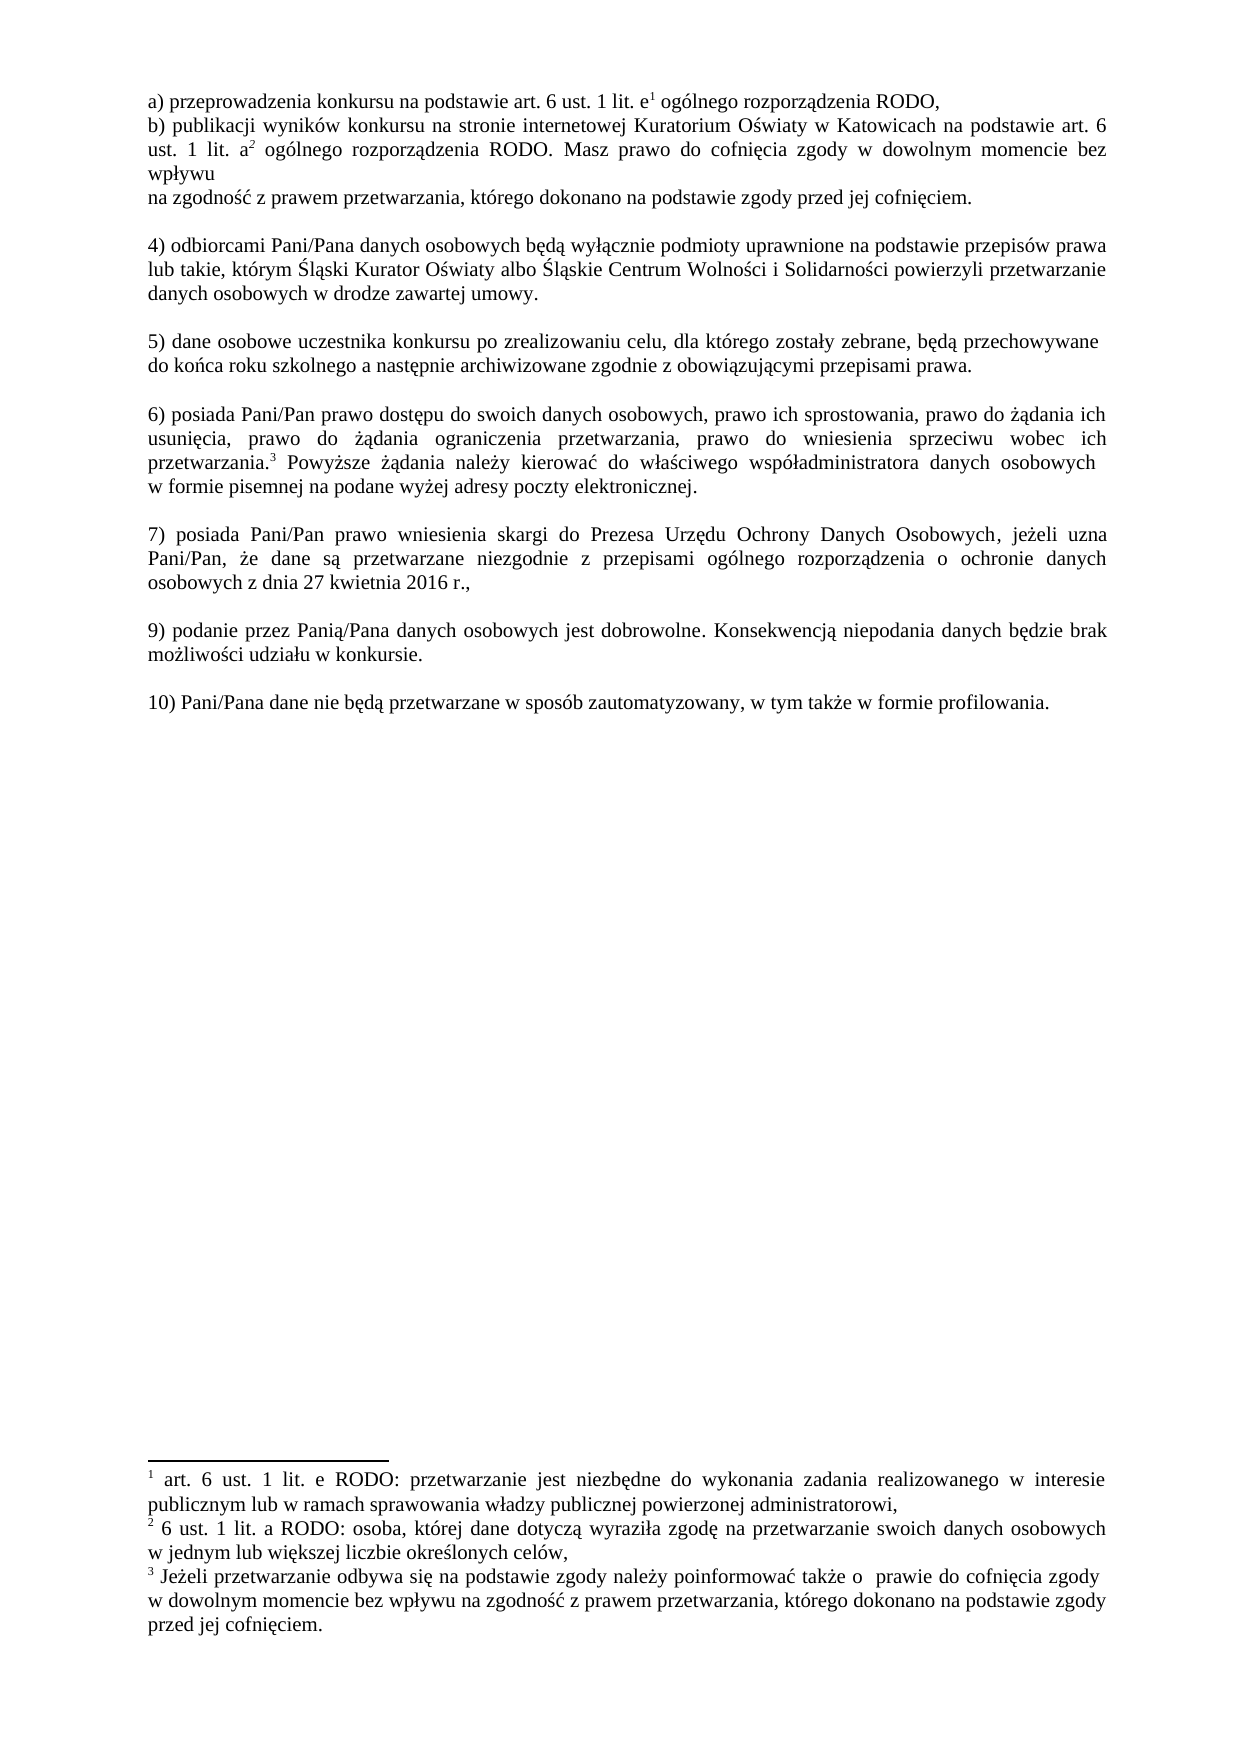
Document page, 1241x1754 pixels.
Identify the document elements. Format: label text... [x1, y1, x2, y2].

text 9) podanie przez Panią/Pana danych osobowych jest dobrowolne. Konsekwencją niepodania danych będzie brak możliwości udziału w konkursie. [148, 618, 1107, 666]
text 4) odbiorcami Pani/Pana danych osobowych będą wyłącznie podmioty uprawnione na podstawie przepisów prawa lub takie, którym Śląski Kurator Oświaty albo Śląskie Centrum Wolności i Solidarności powierzyli przetwarzanie danych osobowych w drodze zawartej umowy. [148, 233, 1107, 305]
text b) publikacji wyników konkursu na stronie internetowej Kuratorium Oświaty w Katowicach na podstawie art. 6 ust. 1 lit. a ogólnego rozporządzenia RODO. Masz prawo do cofnięcia zgody w dowolnym momencie bez wpływu na zgodność z prawem przetwarzania, którego dokonano na podstawie zgody przed jej cofnięciem. [148, 113, 1107, 209]
text 5) dane osobowe uczestnika konkursu po zrealizowaniu celu, dla którego zostały zebrane, będą przechowywane do końca roku szkolnego a następnie archiwizowane zgodnie z obowiązującymi przepisami prawa. [148, 329, 1107, 377]
text 7) posiada Pani/Pan prawo wniesienia skargi do Prezesa Urzędu Ochrony Danych Osobowych, jeżeli uzna Pani/Pan, że dane są przetwarzane niezgodnie z przepisami ogólnego rozporządzenia o ochronie danych osobowych z dnia 27 kwietnia 2016 r., [148, 522, 1107, 594]
text a) przeprowadzenia konkursu na podstawie art. 6 ust. 1 lit. e ogólnego rozporządzenia RODO, [148, 89, 1107, 113]
text 6) posiada Pani/Pan prawo dostępu do swoich danych osobowych, prawo ich sprostowania, prawo do żądania ich usunięcia, prawo do żądania ograniczenia przetwarzania, prawo do wniesienia sprzeciwu wobec ich przetwarzania. Powyższe żądania należy kierować do właściwego współadministratora danych osobowych w formie pisemnej na podane wyżej adresy poczty elektronicznej. [148, 401, 1107, 498]
text 10) Pani/Pana dane nie będą przetwarzane w sposób zautomatyzowany, w tym także w formie profilowania. [148, 690, 1107, 714]
